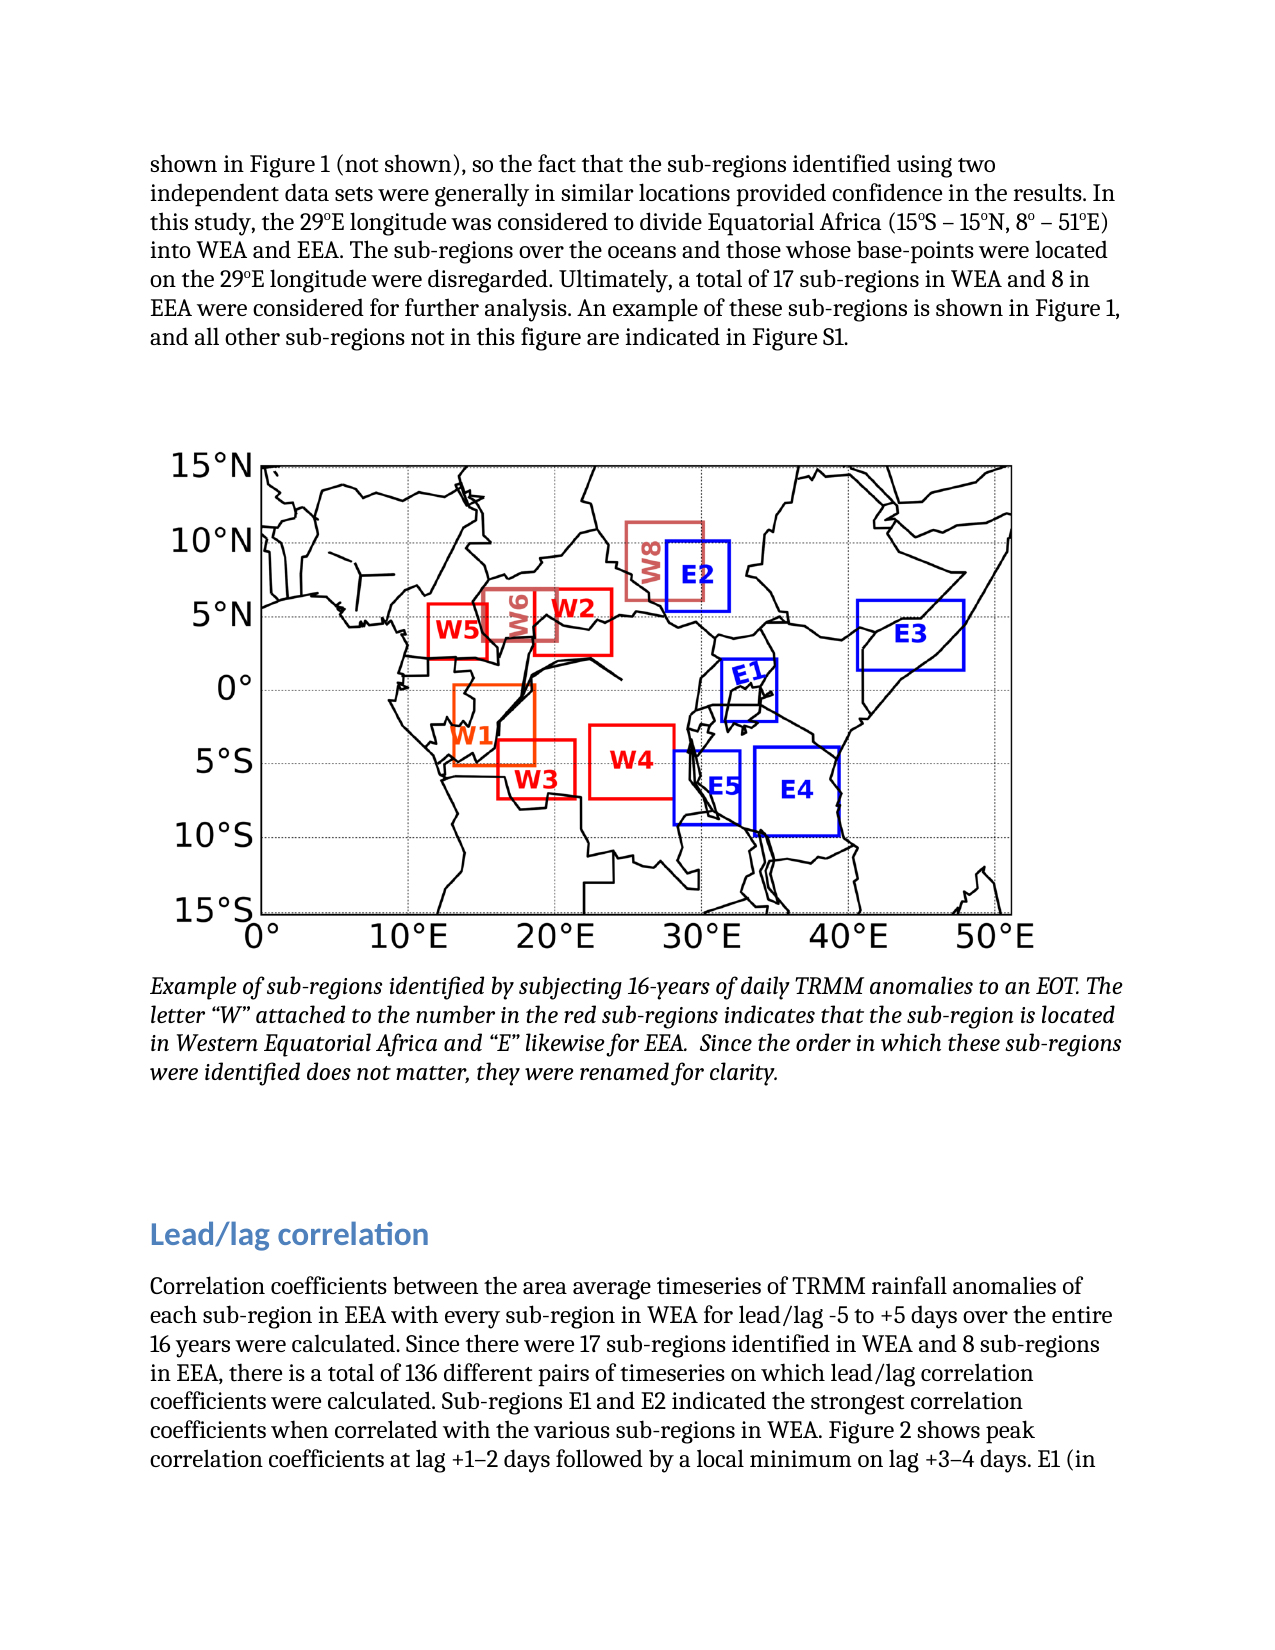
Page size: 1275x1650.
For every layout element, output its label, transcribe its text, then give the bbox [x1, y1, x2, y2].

picture [168, 446, 1044, 951]
text Example of sub-regions identified by subjecting 16-years of daily TRMM anomalies to an EOT. The letter “W” attached to the number in the red sub-regions indicates that the sub-region is located in Western Equatorial Africa and “E” likewise for EEA. Since the order in which these sub-regions were identified does not matter, they were renamed for clarity. [150, 972, 1125, 1087]
subtitle Lead/lag correlation [150, 1213, 1125, 1253]
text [150, 1272, 1125, 1473]
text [150, 150, 1125, 351]
